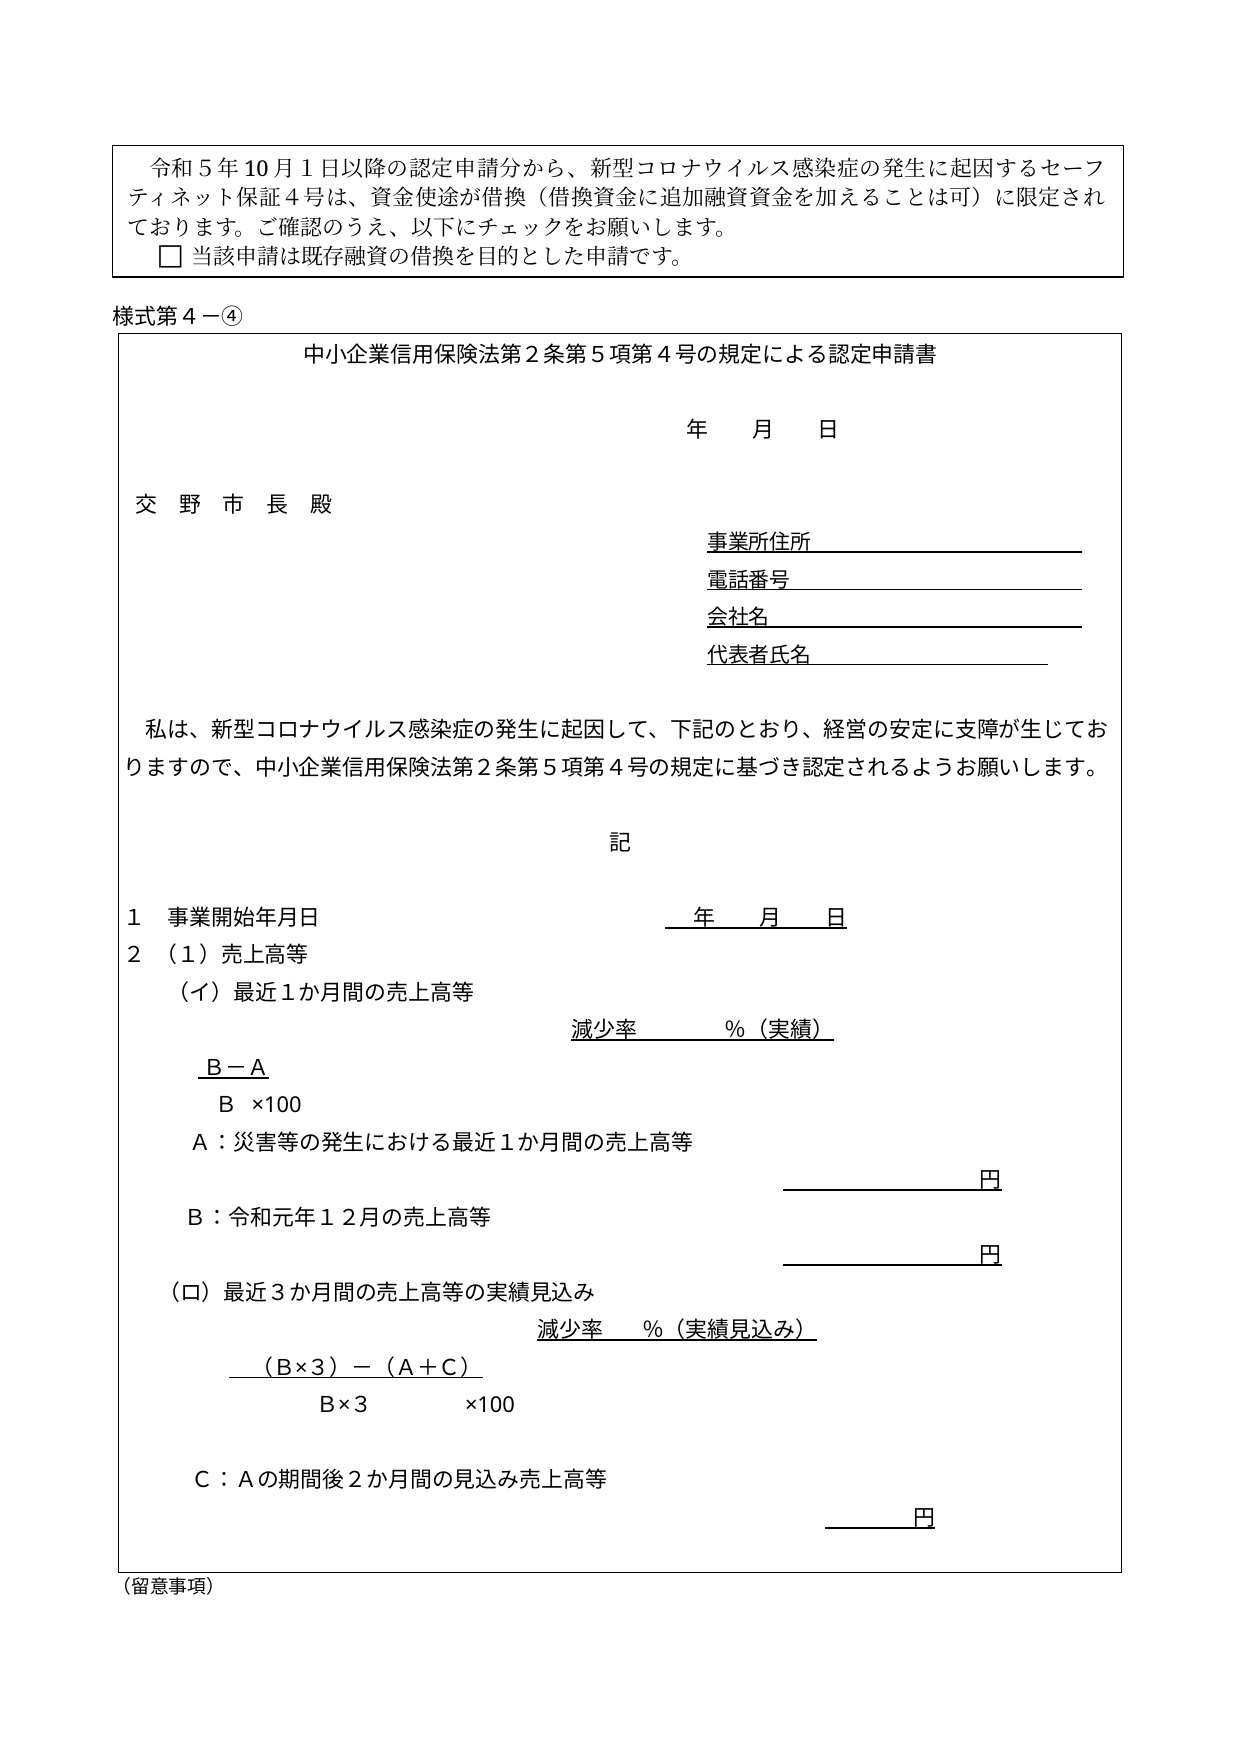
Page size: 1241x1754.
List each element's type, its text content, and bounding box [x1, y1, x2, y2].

table_header 中小企業信用保険法第２条第５項第４号の規定による認定申請書 年 月 日 交 野 市 長 殿 事業所住所 電話番号 会社名 代表者氏名 私は、新型コロナウイルス感染症の発生に起因して、下記のとおり、経営の安定に支障が生じておりますので、中小企業信用保険法第２条第５項第４号の規定に基づき認定されるようお願いします。 記 １ 事業開始年月日 年 月 日 ２ （１）売上高等 （イ）最近１か月間の売上高等 減少率 ％（実績） Ｂ－Ａ Ｂ ×100 Ａ：災害等の発生における最近１か月間の売上高等 円 Ｂ：令和元年１２月の売上高等 円 （ロ）最近３か月間の売上高等の実績見込み 減少率 ％（実績見込み） （Ｂ×３）－（Ａ＋Ｃ） Ｂ×３ ×100 Ｃ：Ａの期間後２か月間の見込み売上高等 円 [119, 334, 1121, 1572]
text （留意事項） [112, 1573, 1128, 1598]
text 様式第４－④ [112, 146, 1128, 333]
